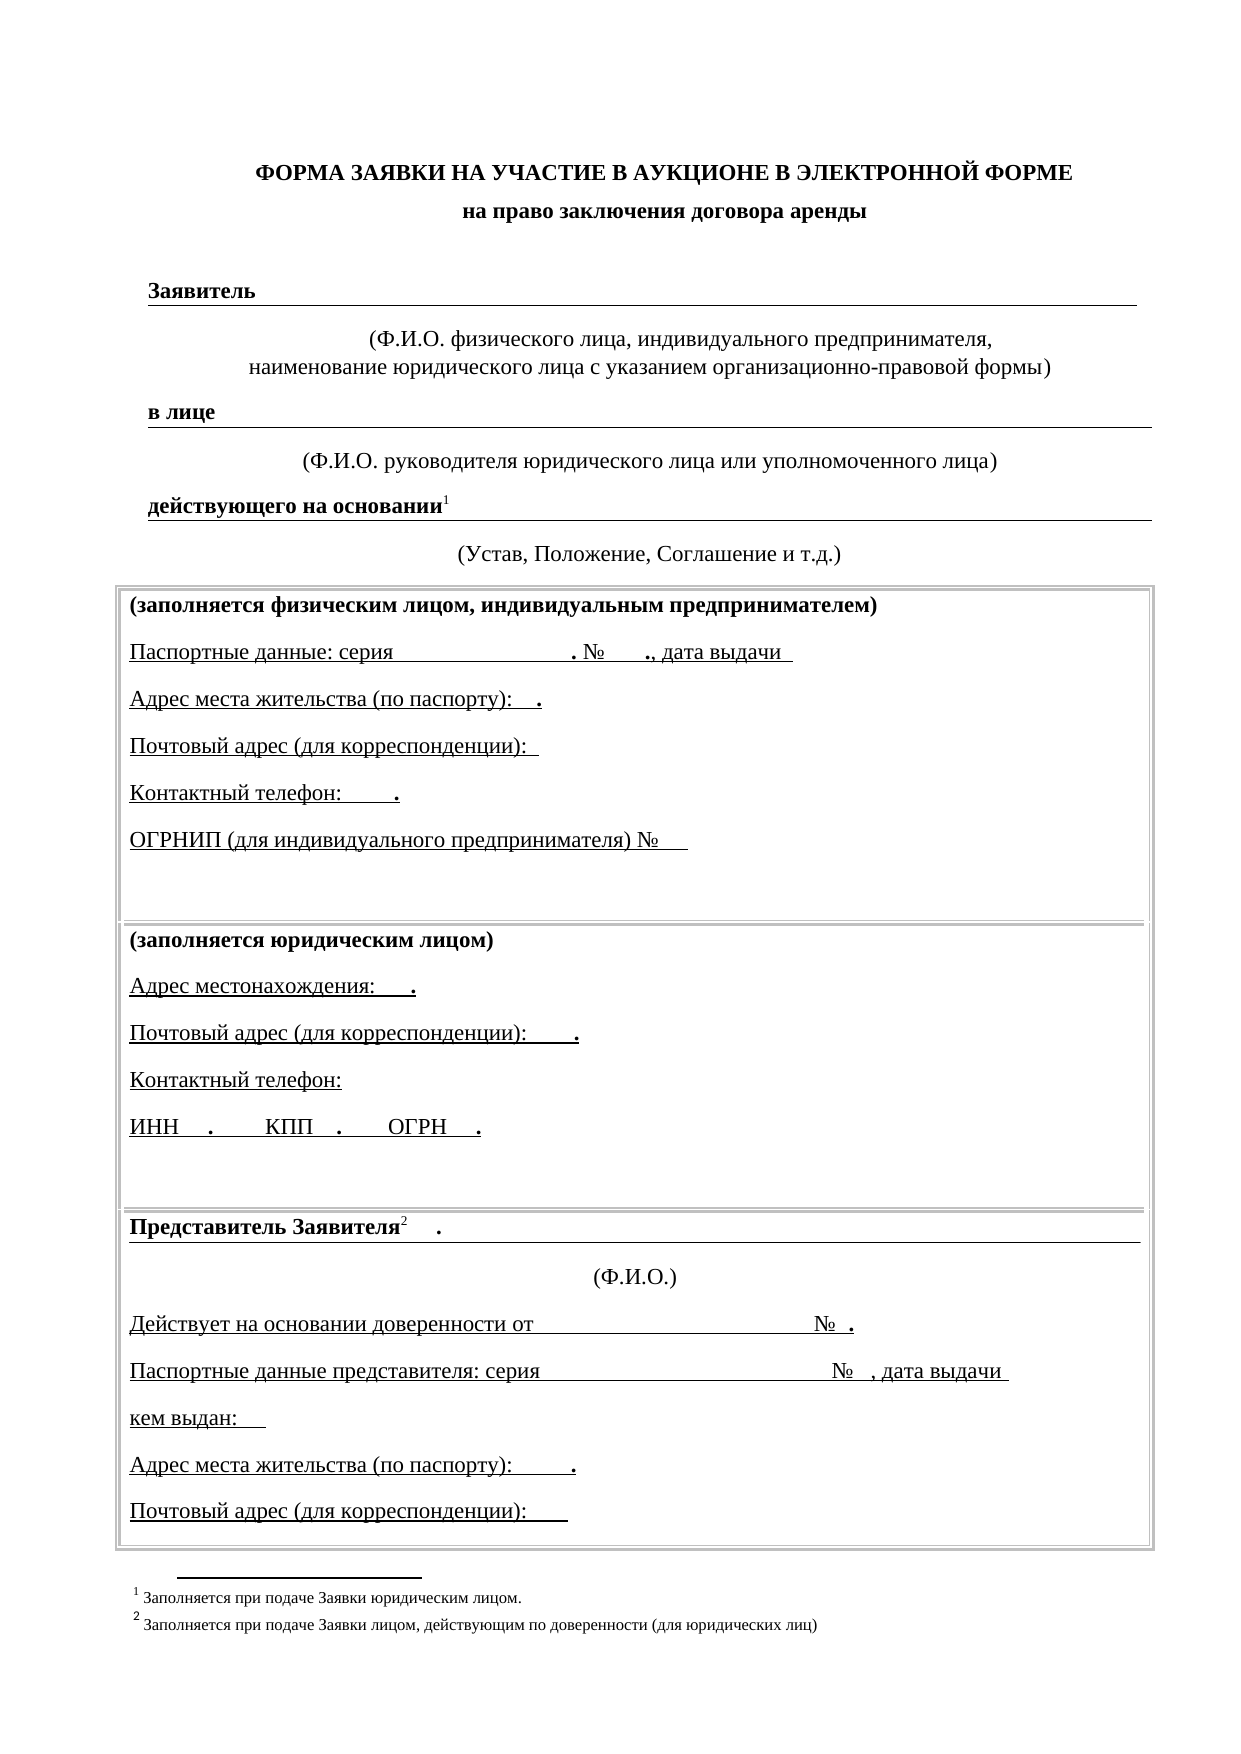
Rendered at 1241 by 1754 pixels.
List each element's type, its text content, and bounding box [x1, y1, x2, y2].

table_header (заполняется физическим лицом, индивидуальным предпринимателем) Паспортные данные: серия . № ., дата выдачи Адрес места жительства (по паспорту): . Почтовый адрес (для корреспонденции): Контактный телефон: . ОГРНИП (для индивидуального предпринимателя) № [121, 591, 1149, 919]
text на право заключения договора аренды [177, 201, 1152, 222]
text (Ф.И.О. руководителя юридического лица или уполномоченного лица) [148, 447, 1152, 473]
text Заявитель [148, 277, 1137, 305]
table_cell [118, 1207, 1152, 1544]
text действующего на основании [148, 492, 1152, 520]
table_cell (заполняется юридическим лицом) Адрес местонахождения: . Почтовый адрес (для корреспонденции): . Контактный телефон: ИНН . КПП . ОГРН . [118, 920, 1152, 1207]
text (Устав, Положение, Соглашение и т.д.) [148, 540, 1152, 566]
text (Ф.И.О. физического лица, индивидуального предпринимателя, наименование юридического лица с указанием организационно-правовой формы) [148, 325, 1152, 380]
text ФОРМА ЗАЯВКИ НА УЧАСТИЕ В АУКЦИОНЕ В ЭЛЕКТРОННОЙ ФОРМЕ [177, 163, 1152, 184]
text в лице [148, 398, 1152, 427]
